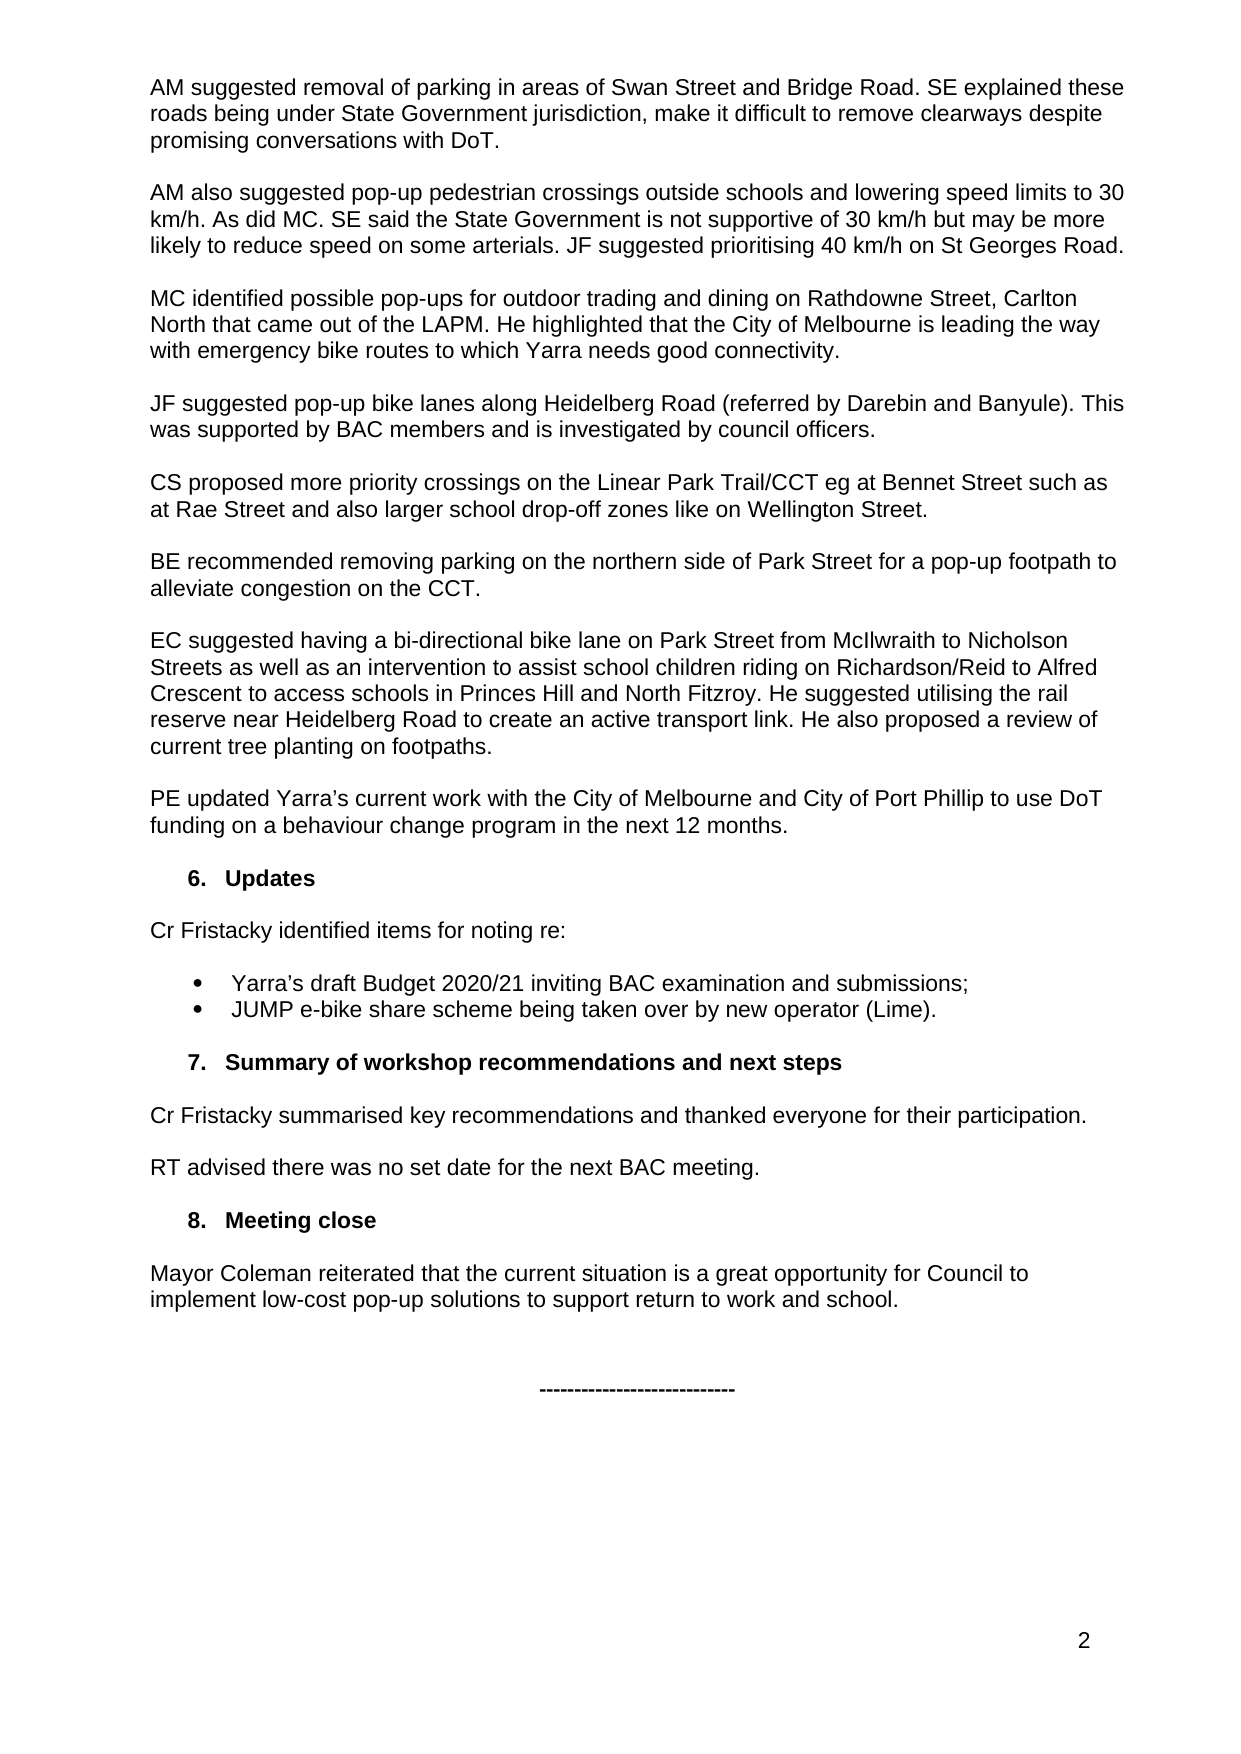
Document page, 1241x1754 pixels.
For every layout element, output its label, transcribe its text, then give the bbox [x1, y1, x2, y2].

text JF suggested pop-up bike lanes along Heidelberg Road (referred by Darebin and Banyule). This was supported by BAC members and is investigated by council officers. [150, 390, 1124, 443]
text MC identified possible pop-ups for outdoor trading and dining on Rathdowne Street, Carlton North that came out of the LAPM. He highlighted that the City of Melbourne is leading the way with emergency bike routes to which Yarra needs good connectivity. [150, 285, 1124, 364]
list Summary of workshop recommendations and next steps [187, 1049, 1124, 1075]
list Meeting close [187, 1207, 1124, 1233]
list JUMP e-bike share scheme being taken over by new operator (Lime). [194, 996, 1124, 1023]
list Yarra’s draft Budget 2020/21 inviting BAC examination and submissions; [194, 970, 1124, 996]
text RT advised there was no set date for the next BAC meeting. [150, 1154, 1124, 1181]
text EC suggested having a bi-directional bike lane on Park Street from McIlwraith to Nicholson Streets as well as an intervention to assist school children riding on Richardson/Reid to Alfred Crescent to access schools in Princes Hill and North Fitzroy. He suggested utilising the rail reserve near Heidelberg Road to create an active transport link. He also proposed a review of current tree planting on footpaths. [150, 627, 1124, 759]
list Updates [187, 864, 1124, 891]
text AM suggested removal of parking in areas of Swan Street and Bridge Road. SE explained these roads being under State Government jurisdiction, make it difficult to remove clearways despite promising conversations with DoT. [150, 74, 1124, 153]
text CS proposed more priority crossings on the Linear Park Trail/CCT eg at Bennet Street such as at Rae Street and also larger school drop-off zones like on Wellington Street. [150, 469, 1124, 522]
text Cr Fristacky summarised key recommendations and thanked everyone for their participation. [150, 1102, 1124, 1128]
text PE updated Yarra’s current work with the City of Melbourne and City of Port Phillip to use DoT funding on a behaviour change program in the next 12 months. [150, 785, 1124, 838]
text BE recommended removing parking on the northern side of Park Street for a pop-up footpath to alleviate congestion on the CCT. [150, 548, 1124, 601]
text AM also suggested pop-up pedestrian crossings outside schools and lowering speed limits to 30 km/h. As did MC. SE said the State Government is not supportive of 30 km/h but may be more likely to reduce speed on some arterials. JF suggested prioritising 40 km/h on St Georges Road. [150, 179, 1124, 258]
text Mayor Coleman reiterated that the current situation is a great opportunity for Council to implement low-cost pop-up solutions to support return to work and school. [150, 1260, 1124, 1312]
text ---------------------------- [150, 1375, 1124, 1403]
list Cr Fristacky identified items for noting re: [150, 917, 1124, 943]
